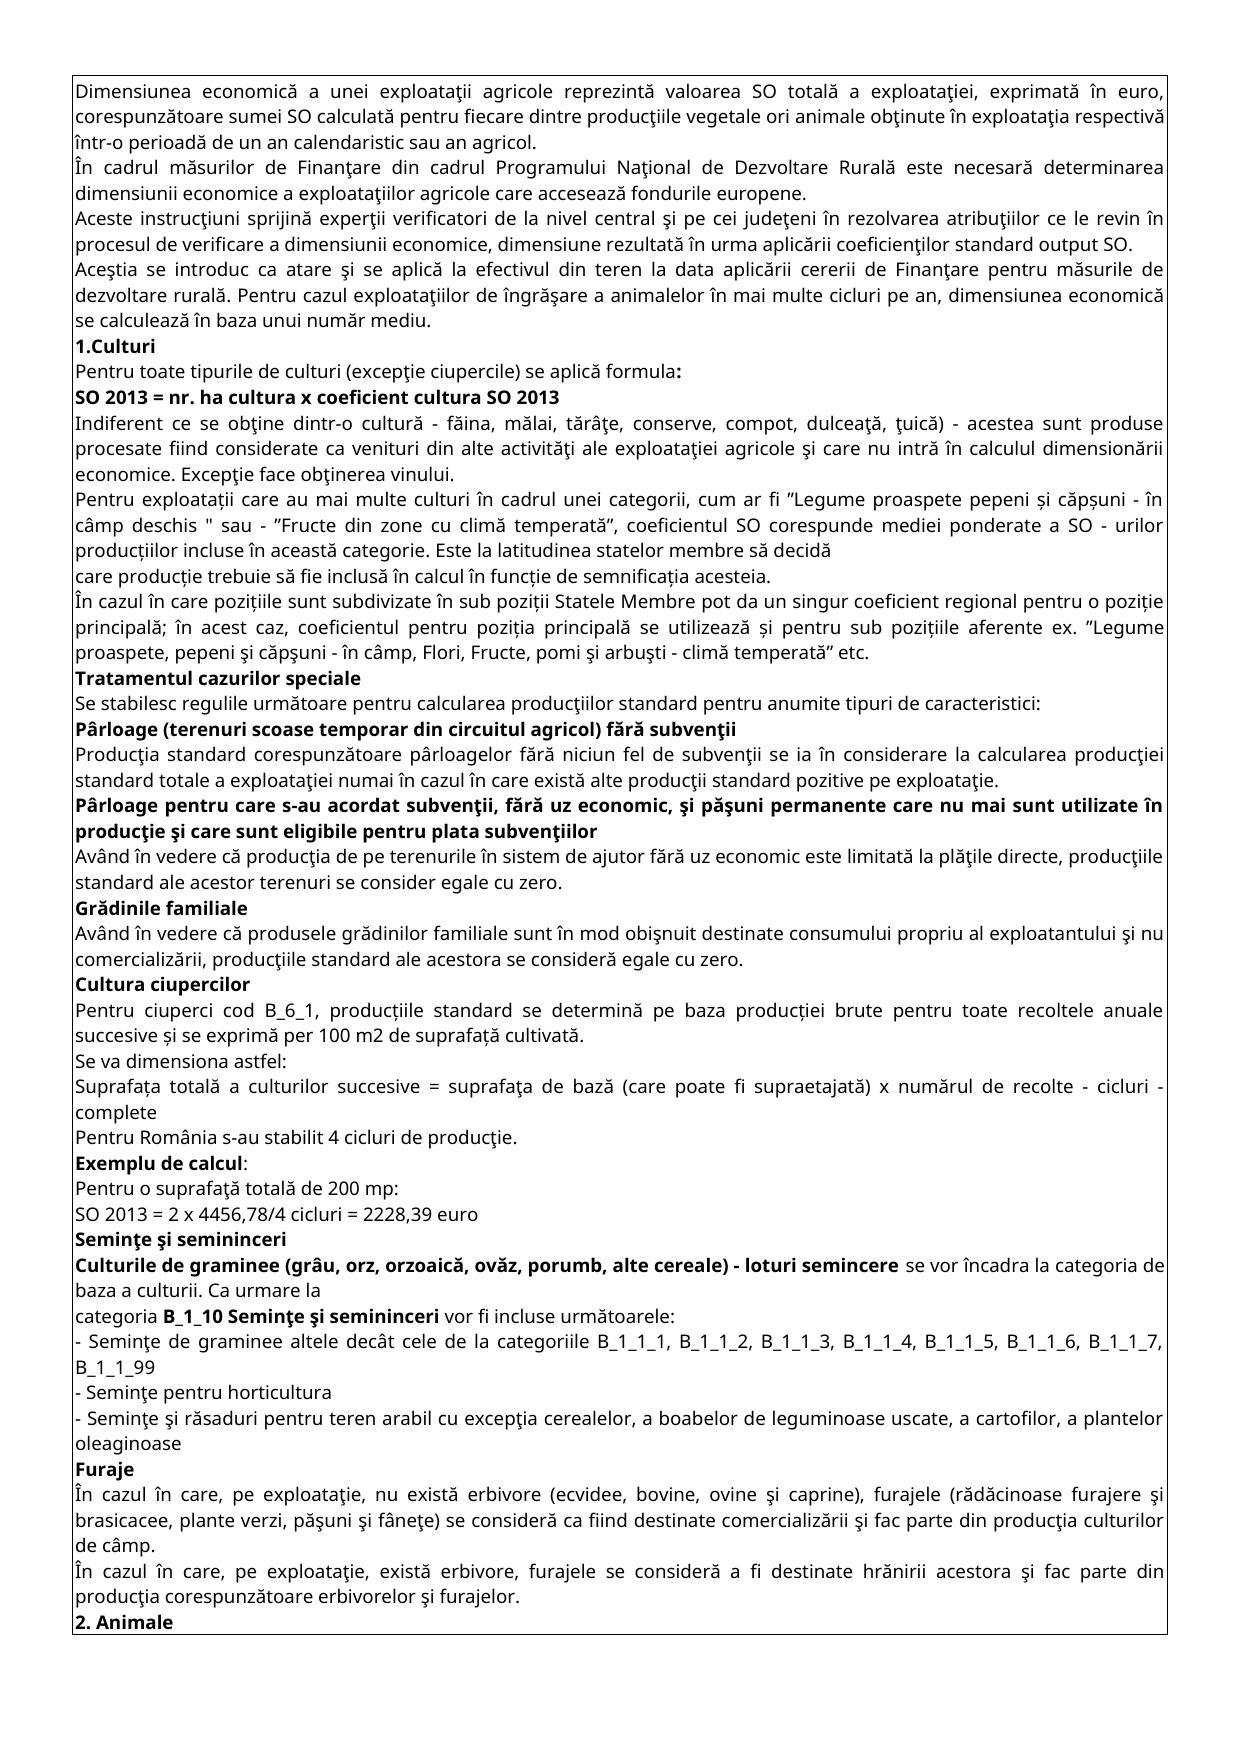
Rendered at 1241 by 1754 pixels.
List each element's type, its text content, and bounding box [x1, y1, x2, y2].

text categoria B_1_10 Seminţe şi semininceri vor fi incluse următoarele: [75, 1303, 1165, 1329]
text Având în vedere că produsele grădinilor familiale sunt în mod obişnuit destinate consumului propriu al exploatantului şi nu comercializării, producţiile standard ale acestora se consideră egale cu zero. [75, 920, 1165, 971]
text Exemplu de calcul: [75, 1150, 1165, 1176]
text - Seminţe de graminee altele decât cele de la categoriile B_1_1_1, B_1_1_2, B_1_1_3, B_1_1_4, B_1_1_5, B_1_1_6, B_1_1_7, B_1_1_99 [75, 1329, 1165, 1380]
text 2. Animale [75, 1609, 1165, 1634]
text Se stabilesc regulile următoare pentru calcularea producţiilor standard pentru anumite tipuri de caracteristici: [75, 691, 1165, 716]
text Tratamentul cazurilor speciale [75, 665, 1165, 691]
text 1.Culturi [75, 333, 1165, 359]
text Pentru România s-au stabilit 4 cicluri de producţie. [75, 1124, 1165, 1150]
text Având în vedere că producţia de pe terenurile în sistem de ajutor fără uz economic este limitată la plăţile directe, producţiile standard ale acestor terenuri se consider egale cu zero. [75, 844, 1165, 895]
text Indiferent ce se obţine dintr-o cultură - făina, mălai, tărâţe, conserve, compot, dulceaţă, ţuică) - acestea sunt produse procesate fiind considerate ca venituri din alte activităţi ale exploataţiei agricole şi care nu intră în calculul dimensionării economice. Excepţie face obţinerea vinului. [75, 410, 1165, 486]
text - Seminţe şi răsaduri pentru teren arabil cu excepţia cerealelor, a boabelor de leguminoase uscate, a cartofilor, a plantelor oleaginoase [75, 1405, 1165, 1456]
text În cadrul măsurilor de Finanţare din cadrul Programului Naţional de Dezvoltare Rurală este necesară determinarea dimensiunii economice a exploataţiilor agricole care accesează fondurile europene. [75, 155, 1165, 206]
text Se va dimensiona astfel: [75, 1048, 1165, 1073]
text În cazul în care pozițiile sunt subdivizate în sub poziții Statele Membre pot da un singur coeficient regional pentru o poziție principală; în acest caz, coeficientul pentru poziția principală se utilizează și pentru sub pozițiile aferente ex. ”Legume proaspete, pepeni şi căpşuni - în câmp, Flori, Fructe, pomi şi arbuşti - climă temperată” etc. [75, 588, 1165, 665]
text În cazul în care, pe exploataţie, nu există erbivore (ecvidee, bovine, ovine şi caprine), furajele (rădăcinoase furajere şi brasicacee, plante verzi, păşuni şi fâneţe) se consideră ca fiind destinate comercializării şi fac parte din producţia culturilor de câmp. [75, 1482, 1165, 1558]
text Culturile de graminee (grâu, orz, orzoaică, ovăz, porumb, alte cereale) - loturi semincere se vor încadra la categoria de baza a culturii. Ca urmare la [75, 1252, 1165, 1303]
text Suprafața totală a culturilor succesive = suprafaţa de bază (care poate fi supraetajată) x numărul de recolte - cicluri - complete [75, 1073, 1165, 1124]
text Furaje [75, 1456, 1165, 1482]
text Grădinile familiale [75, 895, 1165, 920]
text Pârloage pentru care s-au acordat subvenţii, fără uz economic, şi păşuni permanente care nu mai sunt utilizate în producţie şi care sunt eligibile pentru plata subvenţiilor [75, 793, 1165, 844]
text care producție trebuie să fie inclusă în calcul în funcție de semnificația acesteia. [75, 563, 1165, 588]
text SO 2013 = 2 x 4456,78/4 cicluri = 2228,39 euro [75, 1201, 1165, 1227]
text Aceste instrucţiuni sprijină experţii verificatori de la nivel central şi pe cei judeţeni în rezolvarea atribuţiilor ce le revin în procesul de verificare a dimensiunii economice, dimensiune rezultată în urma aplicării coeficienţilor standard output SO. [75, 206, 1165, 257]
text Pentru ciuperci cod B_6_1, producțiile standard se determină pe baza producției brute pentru toate recoltele anuale succesive și se exprimă per 100 m2 de suprafață cultivată. [75, 997, 1165, 1048]
text Pentru exploatații care au mai multe culturi în cadrul unei categorii, cum ar fi ”Legume proaspete pepeni și căpșuni - în câmp deschis " sau - ”Fructe din zone cu climă temperată”, coeficientul SO corespunde mediei ponderate a SO - urilor producțiilor incluse în această categorie. Este la latitudinea statelor membre să decidă [75, 486, 1165, 563]
text Seminţe şi semininceri [75, 1227, 1165, 1252]
text Pentru toate tipurile de culturi (excepţie ciupercile) se aplică formula: [75, 359, 1165, 384]
text Aceştia se introduc ca atare şi se aplică la efectivul din teren la data aplicării cererii de Finanţare pentru măsurile de dezvoltare rurală. Pentru cazul exploataţiilor de îngrăşare a animalelor în mai multe cicluri pe an, dimensiunea economică se calculează în baza unui număr mediu. [75, 257, 1165, 333]
text Producţia standard corespunzătoare pârloagelor fără niciun fel de subvenţii se ia în considerare la calcularea producţiei standard totale a exploataţiei numai în cazul în care există alte producţii standard pozitive pe exploataţie. [75, 742, 1165, 793]
text SO 2013 = nr. ha cultura x coeficient cultura SO 2013 [75, 384, 1165, 410]
text În cazul în care, pe exploataţie, există erbivore, furajele se consideră a fi destinate hrănirii acestora şi fac parte din producţia corespunzătoare erbivorelor şi furajelor. [75, 1558, 1165, 1609]
text Pentru o suprafaţă totală de 200 mp: [75, 1176, 1165, 1201]
text Dimensiunea economică a unei exploataţii agricole reprezintă valoarea SO totală a exploataţiei, exprimată în euro, corespunzătoare sumei SO calculată pentru fiecare dintre producţiile vegetale ori animale obţinute în exploataţia respectivă într-o perioadă de un an calendaristic sau an agricol. [73, 76, 1167, 155]
text Pârloage (terenuri scoase temporar din circuitul agricol) fără subvenţii [75, 716, 1165, 742]
text - Seminţe pentru horticultura [75, 1380, 1165, 1405]
text Cultura ciupercilor [75, 971, 1165, 997]
